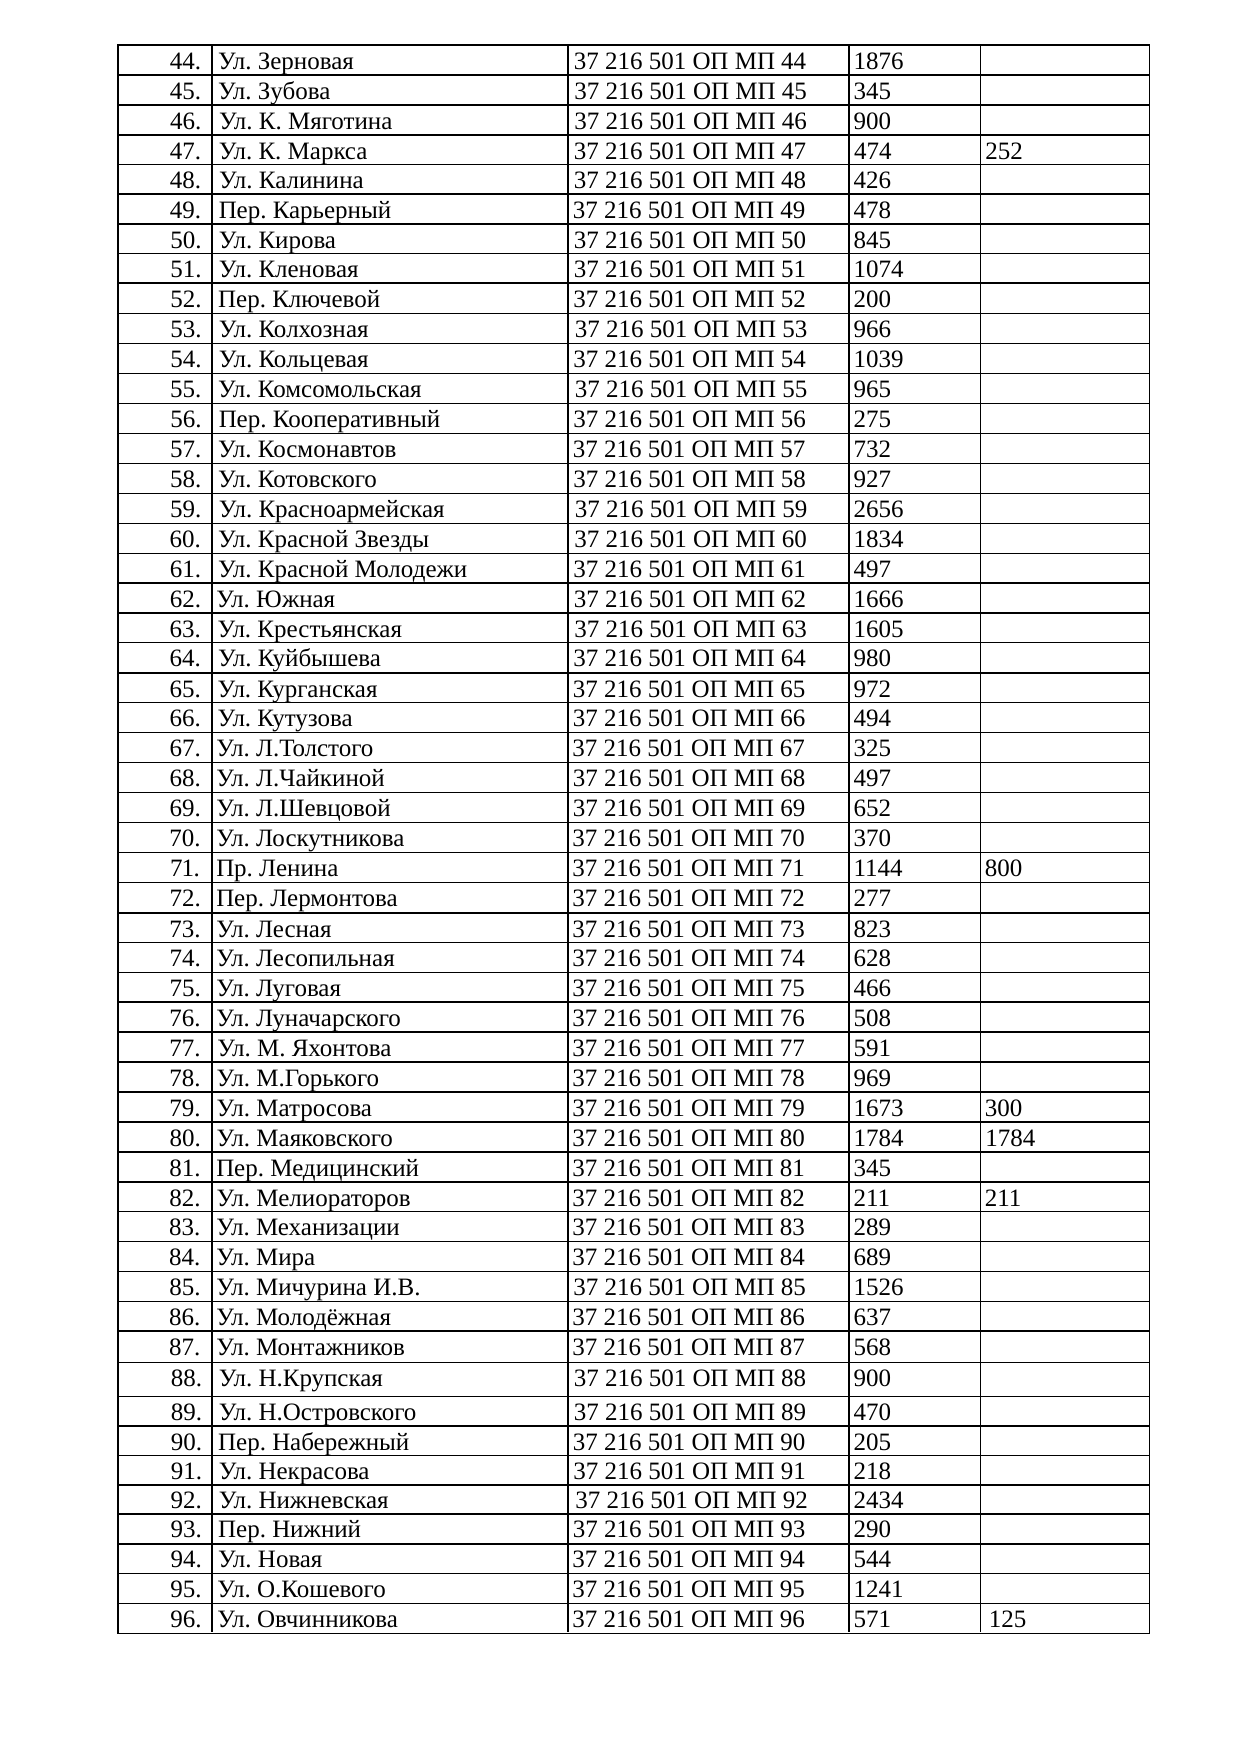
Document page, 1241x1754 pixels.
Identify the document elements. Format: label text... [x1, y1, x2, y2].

table_cell 300 [981, 1093, 1149, 1121]
table_cell [981, 1153, 1149, 1181]
table_cell [981, 464, 1149, 493]
table_cell [981, 494, 1149, 523]
table_cell 55. [119, 374, 211, 403]
table_cell Ул. Овчинникова [213, 1604, 567, 1632]
table_cell 900 [850, 1363, 980, 1396]
table_cell 51. [119, 254, 211, 282]
table_cell 37 216 501 ОП МП 55 [569, 374, 848, 403]
table_cell 1526 [850, 1272, 980, 1301]
table_cell 86. [119, 1302, 211, 1330]
table_cell 37 216 501 ОП МП 94 [569, 1545, 848, 1572]
table_cell [981, 1003, 1149, 1031]
table_cell Ул. Монтажников [213, 1332, 567, 1362]
table_cell Ул. Мелиораторов [213, 1183, 567, 1211]
table_cell 2434 [850, 1486, 980, 1513]
table_cell 900 [850, 106, 980, 134]
table_cell 972 [850, 674, 980, 702]
table_cell 37 216 501 ОП МП 89 [569, 1397, 848, 1425]
table_cell 474 [850, 136, 980, 164]
table_cell 1834 [850, 524, 980, 553]
table_cell [981, 1242, 1149, 1271]
table_cell 689 [850, 1242, 980, 1271]
table_cell 37 216 501 ОП МП 93 [569, 1515, 848, 1543]
table_cell Ул. Зубова [213, 76, 567, 104]
table_cell 82. [119, 1183, 211, 1211]
table_cell 823 [850, 914, 980, 942]
table_cell 80. [119, 1123, 211, 1151]
table_cell 37 216 501 ОП МП 85 [569, 1272, 848, 1301]
table_cell 927 [850, 464, 980, 493]
table_cell 92. [119, 1486, 211, 1513]
table_cell 76. [119, 1003, 211, 1031]
table_cell 46. [119, 106, 211, 134]
table_cell 37 216 501 ОП МП 46 [569, 106, 848, 134]
table_cell 800 [981, 853, 1149, 882]
table_cell 95. [119, 1574, 211, 1602]
table_cell Ул. Н.Крупская [213, 1363, 567, 1396]
table_cell [981, 973, 1149, 1001]
table_cell Ул. Кленовая [213, 254, 567, 282]
table_cell 88. [119, 1363, 211, 1396]
table_cell [981, 674, 1149, 702]
table_cell Ул. Маяковского [213, 1123, 567, 1151]
table_cell 470 [850, 1397, 980, 1425]
table_cell [981, 434, 1149, 463]
table_cell Ул. Л.Толстого [213, 733, 567, 762]
table_cell 83. [119, 1212, 211, 1241]
table_cell 568 [850, 1332, 980, 1362]
table_cell 37 216 501 ОП МП 95 [569, 1574, 848, 1602]
table_cell [981, 195, 1149, 223]
table_cell 57. [119, 434, 211, 463]
table_cell 62. [119, 584, 211, 612]
table_cell Пер. Ключевой [213, 284, 567, 313]
table_cell 87. [119, 1332, 211, 1362]
table_cell Ул. Колхозная [213, 314, 567, 343]
table_cell 965 [850, 374, 980, 403]
table_cell 1241 [850, 1574, 980, 1602]
table_cell 1039 [850, 344, 980, 373]
table_cell 73. [119, 914, 211, 942]
table_cell Ул. Кирова [213, 225, 567, 253]
table_cell Ул. Луговая [213, 973, 567, 1001]
table_cell 218 [850, 1456, 980, 1484]
table_cell Пер. Набережный [213, 1427, 567, 1454]
table_cell 1666 [850, 584, 980, 612]
table_cell 37 216 501 ОП МП 75 [569, 973, 848, 1001]
table_cell 345 [850, 76, 980, 104]
table_cell 60. [119, 524, 211, 553]
table_cell 89. [119, 1397, 211, 1425]
table_cell 211 [981, 1183, 1149, 1211]
table_cell 37 216 501 ОП МП 53 [569, 314, 848, 343]
table_cell Ул. Калинина [213, 165, 567, 193]
table_cell 125 [981, 1604, 1149, 1632]
table_cell 466 [850, 973, 980, 1001]
table_cell 84. [119, 1242, 211, 1271]
table_cell Ул. М. Яхонтова [213, 1033, 567, 1061]
table_cell 37 216 501 ОП МП 76 [569, 1003, 848, 1031]
table_cell Ул. Комсомольская [213, 374, 567, 403]
table_cell 78. [119, 1063, 211, 1091]
table_cell 37 216 501 ОП МП 84 [569, 1242, 848, 1271]
table_cell 47. [119, 136, 211, 164]
table_cell [981, 524, 1149, 553]
table_cell 49. [119, 195, 211, 223]
table_cell [981, 1332, 1149, 1362]
table_cell [981, 1397, 1149, 1425]
table_cell 37 216 501 ОП МП 91 [569, 1456, 848, 1484]
table_cell 94. [119, 1545, 211, 1572]
table_cell 37 216 501 ОП МП 74 [569, 943, 848, 972]
table_cell [981, 763, 1149, 792]
table_cell 37 216 501 ОП МП 51 [569, 254, 848, 282]
table_cell 637 [850, 1302, 980, 1330]
table_cell 44. [119, 46, 211, 74]
table_cell 571 [850, 1604, 980, 1632]
table_cell 37 216 501 ОП МП 47 [569, 136, 848, 164]
table_cell 1784 [981, 1123, 1149, 1151]
table_cell Ул. Новая [213, 1545, 567, 1572]
table_cell 2656 [850, 494, 980, 523]
table_cell Ул. Н.Островского [213, 1397, 567, 1425]
table_cell Ул. Мичурина И.В. [213, 1272, 567, 1301]
table_cell 478 [850, 195, 980, 223]
table_cell 37 216 501 ОП МП 90 [569, 1427, 848, 1454]
table_cell 1784 [850, 1123, 980, 1151]
table_cell 58. [119, 464, 211, 493]
table_cell Ул. Л.Шевцовой [213, 793, 567, 822]
table_cell [981, 1363, 1149, 1396]
table_cell 591 [850, 1033, 980, 1061]
table_cell 37 216 501 ОП МП 54 [569, 344, 848, 373]
table_cell 77. [119, 1033, 211, 1061]
table_cell Ул. К. Маркса [213, 136, 567, 164]
table_cell [981, 314, 1149, 343]
table_cell 53. [119, 314, 211, 343]
table_cell 61. [119, 554, 211, 582]
table_cell 37 216 501 ОП МП 82 [569, 1183, 848, 1211]
table_cell Пер. Кооперативный [213, 404, 567, 433]
table_cell 37 216 501 ОП МП 66 [569, 703, 848, 732]
table_cell [981, 1456, 1149, 1484]
table_cell Ул. Красной Звезды [213, 524, 567, 553]
table_cell 71. [119, 853, 211, 882]
table_cell Ул. Луначарского [213, 1003, 567, 1031]
table_cell Ул. М.Горького [213, 1063, 567, 1091]
table_cell 508 [850, 1003, 980, 1031]
table_cell 37 216 501 ОП МП 45 [569, 76, 848, 104]
table_cell 37 216 501 ОП МП 67 [569, 733, 848, 762]
table_cell [981, 823, 1149, 852]
table_cell 67. [119, 733, 211, 762]
table_cell 732 [850, 434, 980, 463]
table_cell [981, 76, 1149, 104]
table_cell Пер. Карьерный [213, 195, 567, 223]
table_cell 37 216 501 ОП МП 62 [569, 584, 848, 612]
table_cell 37 216 501 ОП МП 81 [569, 1153, 848, 1181]
table_cell 325 [850, 733, 980, 762]
table_cell 252 [981, 136, 1149, 164]
table_cell 1074 [850, 254, 980, 282]
table_cell 37 216 501 ОП МП 92 [569, 1486, 848, 1513]
table_cell 37 216 501 ОП МП 50 [569, 225, 848, 253]
table_cell [981, 46, 1149, 74]
table_cell Ул. Кутузова [213, 703, 567, 732]
table_cell 52. [119, 284, 211, 313]
table_cell [981, 943, 1149, 972]
table_cell Ул. Красной Молодежи [213, 554, 567, 582]
table_cell [981, 1272, 1149, 1301]
table_cell 81. [119, 1153, 211, 1181]
table_cell [981, 793, 1149, 822]
table_cell 544 [850, 1545, 980, 1572]
table_cell 37 216 501 ОП МП 63 [569, 614, 848, 642]
table_cell Ул. Матросова [213, 1093, 567, 1121]
table_cell [981, 1545, 1149, 1572]
table_cell 37 216 501 ОП МП 72 [569, 883, 848, 912]
table_cell 37 216 501 ОП МП 80 [569, 1123, 848, 1151]
table_cell 980 [850, 643, 980, 672]
table_cell 56. [119, 404, 211, 433]
table_cell [981, 1063, 1149, 1091]
table_cell 91. [119, 1456, 211, 1484]
table_cell 37 216 501 ОП МП 69 [569, 793, 848, 822]
table_cell Пр. Ленина [213, 853, 567, 882]
table_cell [981, 404, 1149, 433]
table_cell [981, 106, 1149, 134]
table_cell [981, 914, 1149, 942]
table_cell 37 216 501 ОП МП 49 [569, 195, 848, 223]
table_cell 37 216 501 ОП МП 48 [569, 165, 848, 193]
table_cell 37 216 501 ОП МП 78 [569, 1063, 848, 1091]
table_cell [981, 1212, 1149, 1241]
table_cell 845 [850, 225, 980, 253]
table_cell [981, 883, 1149, 912]
table_cell 628 [850, 943, 980, 972]
table_cell Ул. Куйбышева [213, 643, 567, 672]
table_cell 345 [850, 1153, 980, 1181]
table_cell Ул. Некрасова [213, 1456, 567, 1484]
table_cell 48. [119, 165, 211, 193]
table_cell 59. [119, 494, 211, 523]
table_cell 45. [119, 76, 211, 104]
table_cell 37 216 501 ОП МП 79 [569, 1093, 848, 1121]
table_cell 65. [119, 674, 211, 702]
table_cell 75. [119, 973, 211, 1001]
table_cell 205 [850, 1427, 980, 1454]
table_cell Ул. Лоскутникова [213, 823, 567, 852]
table_cell Ул. Кольцевая [213, 344, 567, 373]
table_cell 37 216 501 ОП МП 65 [569, 674, 848, 702]
table_cell [981, 165, 1149, 193]
table_cell Ул. К. Мяготина [213, 106, 567, 134]
table_cell [981, 733, 1149, 762]
table_cell 37 216 501 ОП МП 87 [569, 1332, 848, 1362]
table_cell [981, 1427, 1149, 1454]
table_cell 1144 [850, 853, 980, 882]
table_cell 289 [850, 1212, 980, 1241]
table_cell 275 [850, 404, 980, 433]
table_cell [981, 1574, 1149, 1602]
table_cell 66. [119, 703, 211, 732]
table_cell [981, 584, 1149, 612]
table_cell 37 216 501 ОП МП 52 [569, 284, 848, 313]
table_cell 70. [119, 823, 211, 852]
table_cell [981, 1302, 1149, 1330]
table_cell 37 216 501 ОП МП 96 [569, 1604, 848, 1632]
table_cell Ул. О.Кошевого [213, 1574, 567, 1602]
table_cell Ул. Л.Чайкиной [213, 763, 567, 792]
table_cell [981, 643, 1149, 672]
table_cell 37 216 501 ОП МП 61 [569, 554, 848, 582]
table_cell 426 [850, 165, 980, 193]
table_cell Пер. Медицинский [213, 1153, 567, 1181]
table_cell Ул. Красноармейская [213, 494, 567, 523]
table_cell 37 216 501 ОП МП 86 [569, 1302, 848, 1330]
table_cell 211 [850, 1183, 980, 1211]
table_cell Ул. Механизации [213, 1212, 567, 1241]
table_cell 90. [119, 1427, 211, 1454]
table_cell 370 [850, 823, 980, 852]
table_cell 966 [850, 314, 980, 343]
table_cell 37 216 501 ОП МП 57 [569, 434, 848, 463]
table_cell 37 216 501 ОП МП 71 [569, 853, 848, 882]
table_cell [981, 1515, 1149, 1543]
table_cell [981, 614, 1149, 642]
table_cell 200 [850, 284, 980, 313]
table_cell [981, 1033, 1149, 1061]
table_cell [981, 374, 1149, 403]
table_cell Ул. Мира [213, 1242, 567, 1271]
table_cell 85. [119, 1272, 211, 1301]
table_cell 277 [850, 883, 980, 912]
table_cell 64. [119, 643, 211, 672]
table_cell Пер. Лермонтова [213, 883, 567, 912]
table_cell [981, 1486, 1149, 1513]
table_cell [981, 703, 1149, 732]
table_cell Ул. Курганская [213, 674, 567, 702]
table_cell 37 216 501 ОП МП 60 [569, 524, 848, 553]
table_cell Ул. Космонавтов [213, 434, 567, 463]
table_cell [981, 344, 1149, 373]
table_cell Ул. Южная [213, 584, 567, 612]
table_cell Пер. Нижний [213, 1515, 567, 1543]
table_cell 37 216 501 ОП МП 83 [569, 1212, 848, 1241]
table_cell Ул. Крестьянская [213, 614, 567, 642]
table_cell 93. [119, 1515, 211, 1543]
table_cell 37 216 501 ОП МП 56 [569, 404, 848, 433]
table_cell 969 [850, 1063, 980, 1091]
table_cell 290 [850, 1515, 980, 1543]
table_cell 54. [119, 344, 211, 373]
table_cell Ул. Нижневская [213, 1486, 567, 1513]
table_cell 1673 [850, 1093, 980, 1121]
table_cell 74. [119, 943, 211, 972]
table_cell Ул. Молодёжная [213, 1302, 567, 1330]
table_cell 69. [119, 793, 211, 822]
table_cell 652 [850, 793, 980, 822]
table_cell [981, 225, 1149, 253]
table_cell 50. [119, 225, 211, 253]
table_cell 37 216 501 ОП МП 64 [569, 643, 848, 672]
table_cell 96. [119, 1604, 211, 1632]
table_cell 37 216 501 ОП МП 70 [569, 823, 848, 852]
table_cell Ул. Лесная [213, 914, 567, 942]
table_cell 497 [850, 554, 980, 582]
table_cell 37 216 501 ОП МП 88 [569, 1363, 848, 1396]
table_cell 37 216 501 ОП МП 58 [569, 464, 848, 493]
table_cell 494 [850, 703, 980, 732]
table_cell 37 216 501 ОП МП 77 [569, 1033, 848, 1061]
table_cell Ул. Зерновая [213, 46, 567, 74]
table_cell 37 216 501 ОП МП 68 [569, 763, 848, 792]
table_cell [981, 554, 1149, 582]
table_cell Ул. Лесопильная [213, 943, 567, 972]
table_cell [981, 254, 1149, 282]
table_cell 37 216 501 ОП МП 73 [569, 914, 848, 942]
table_cell 37 216 501 ОП МП 44 [569, 46, 848, 74]
table_cell Ул. Котовского [213, 464, 567, 493]
table_cell 68. [119, 763, 211, 792]
table_cell 1876 [850, 46, 980, 74]
table_cell 79. [119, 1093, 211, 1121]
table_cell 1605 [850, 614, 980, 642]
table_cell 497 [850, 763, 980, 792]
table_cell 63. [119, 614, 211, 642]
table_cell [981, 284, 1149, 313]
table_cell 72. [119, 883, 211, 912]
table_cell 37 216 501 ОП МП 59 [569, 494, 848, 523]
